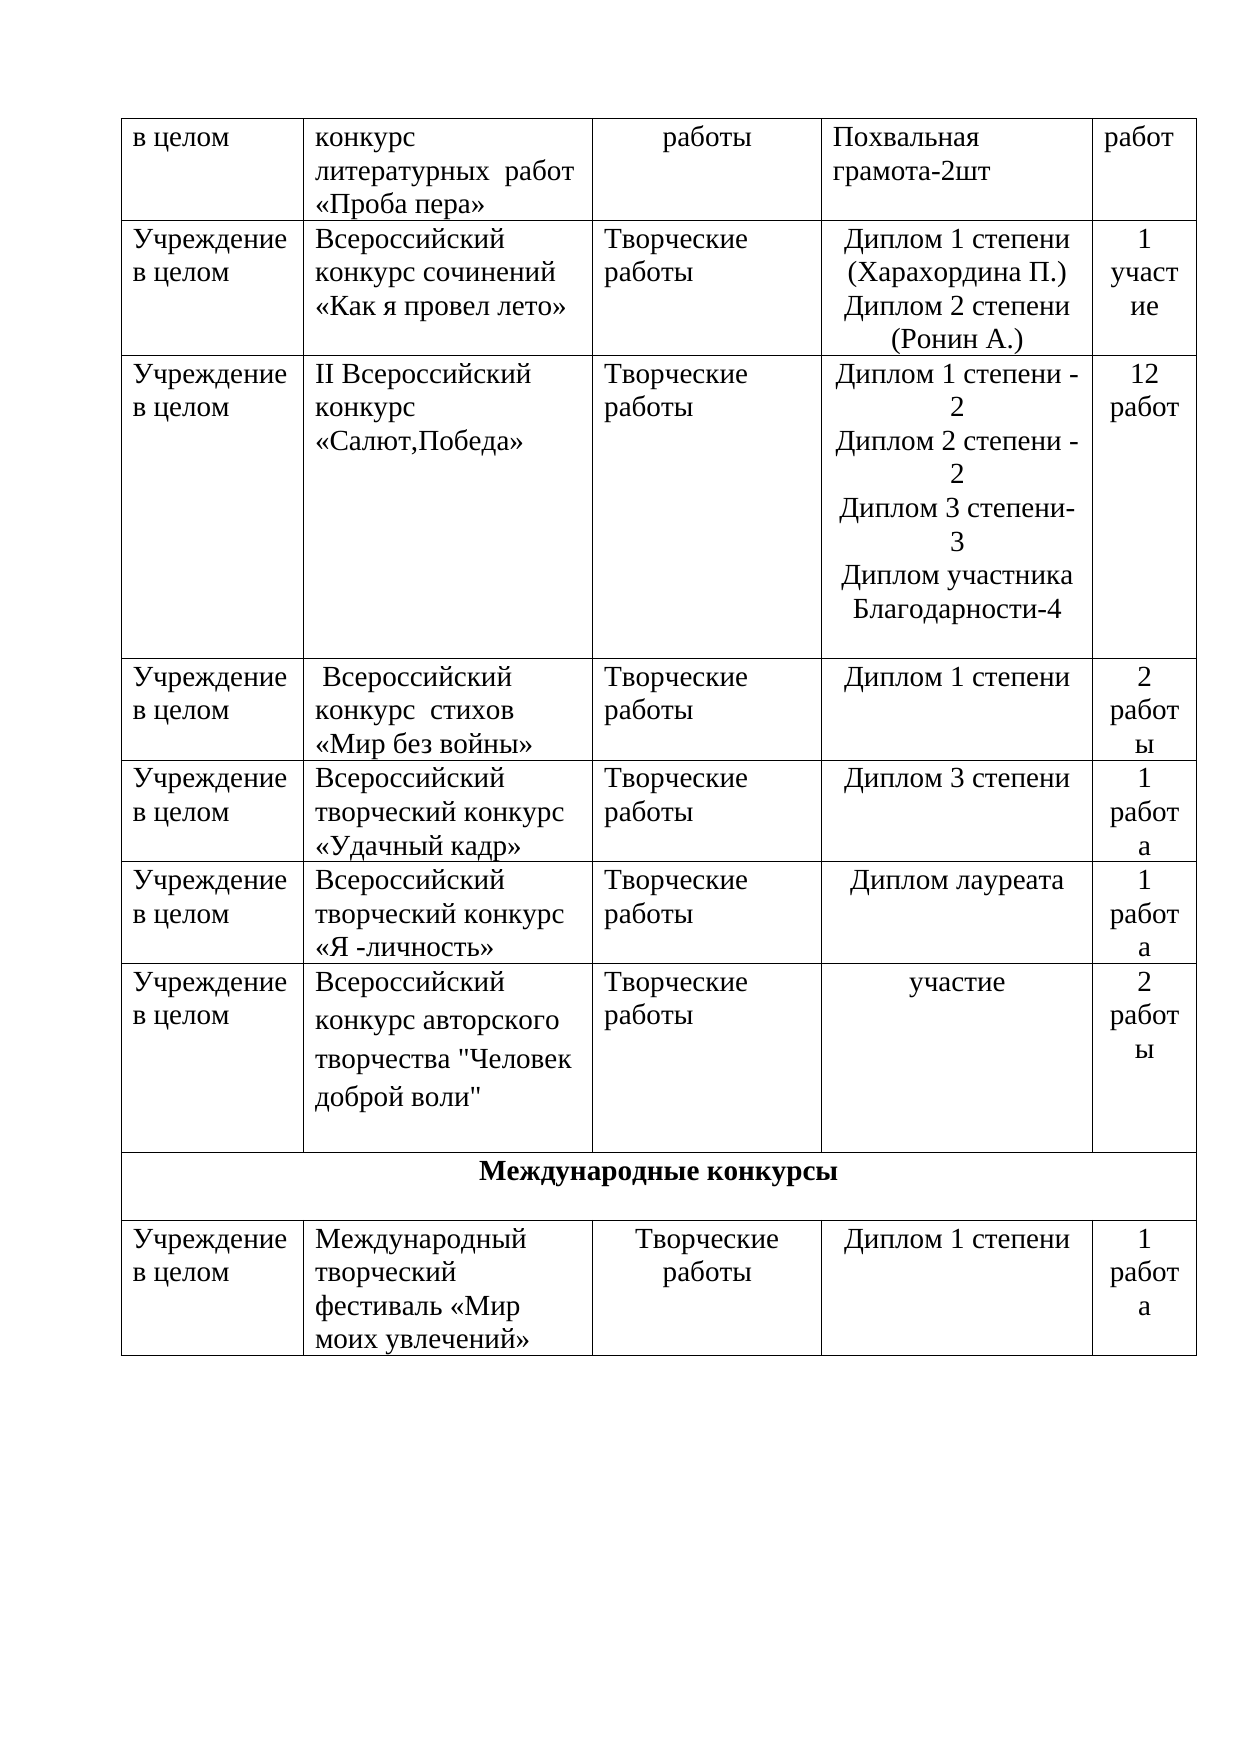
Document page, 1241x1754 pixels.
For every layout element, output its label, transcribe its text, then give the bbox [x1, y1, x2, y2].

table_cell Диплом 1 степени (Харахордина П.) Диплом 2 степени (Ронин А.) [822, 221, 1092, 355]
table_cell Учреждение в целом [122, 221, 303, 355]
table_cell Творческие работы [593, 1221, 821, 1355]
table_cell 1 работа [1093, 1221, 1196, 1355]
table_cell 2 работы [1093, 964, 1196, 1152]
table_cell Учреждение в целом [122, 862, 303, 963]
table_cell 1 работа [1093, 862, 1196, 963]
table_cell Творческие работы [593, 221, 821, 355]
table_cell участие [822, 964, 1092, 1152]
table_cell 6 работ [1093, 119, 1196, 220]
table_cell Учреждение в целом [122, 356, 303, 658]
table_cell Международные конкурсы [122, 1153, 1196, 1220]
table_cell Творческие работы [593, 964, 821, 1152]
table_cell Учреждение в целом [122, 1221, 303, 1355]
table_cell II Всероссийский конкурс «Салют,Победа» [304, 356, 592, 658]
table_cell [304, 119, 592, 220]
table_cell Учреждение в целом [122, 119, 303, 220]
table_cell Всероссийский конкурс сочинений «Как я провел лето» [304, 221, 592, 355]
table_cell Международный творческий фестиваль «Мир моих увлечений» [304, 1221, 592, 1355]
table_cell Всероссийский конкурс стихов «Мир без войны» [304, 659, 592, 759]
table_cell Творческие работы [593, 356, 821, 658]
table_cell 2 работы [1093, 659, 1196, 759]
table_cell Диплом 1 степени -2 Диплом 2 степени -2 Диплом 3 степени-3 Диплом участника Благодарности-4 [822, 356, 1092, 658]
table_cell Учреждение в целом [122, 761, 303, 861]
table_cell Творческие работы [593, 119, 821, 220]
table_cell 1 участие [1093, 221, 1196, 355]
table_cell 1 работа [1093, 761, 1196, 861]
table_cell Творческие работы [593, 862, 821, 963]
table_cell Творческие работы [593, 761, 821, 861]
table_cell Творческие работы [593, 659, 821, 759]
table_cell Всероссийский творческий конкурс «Я -личность» [304, 862, 592, 963]
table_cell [822, 119, 1092, 220]
table_cell 12 работ [1093, 356, 1196, 658]
table_cell Диплом 3 степени [822, 761, 1092, 861]
table_cell Учреждение в целом [122, 659, 303, 759]
table_cell Учреждение в целом [122, 964, 303, 1152]
table_cell Диплом 1 степени [822, 659, 1092, 759]
table_cell Диплом 1 степени [822, 1221, 1092, 1355]
table_cell Всероссийский конкурс авторского творчества "Человек доброй воли" [304, 964, 592, 1152]
table_cell Всероссийский творческий конкурс «Удачный кадр» [304, 761, 592, 861]
table_cell Диплом лауреата [822, 862, 1092, 963]
